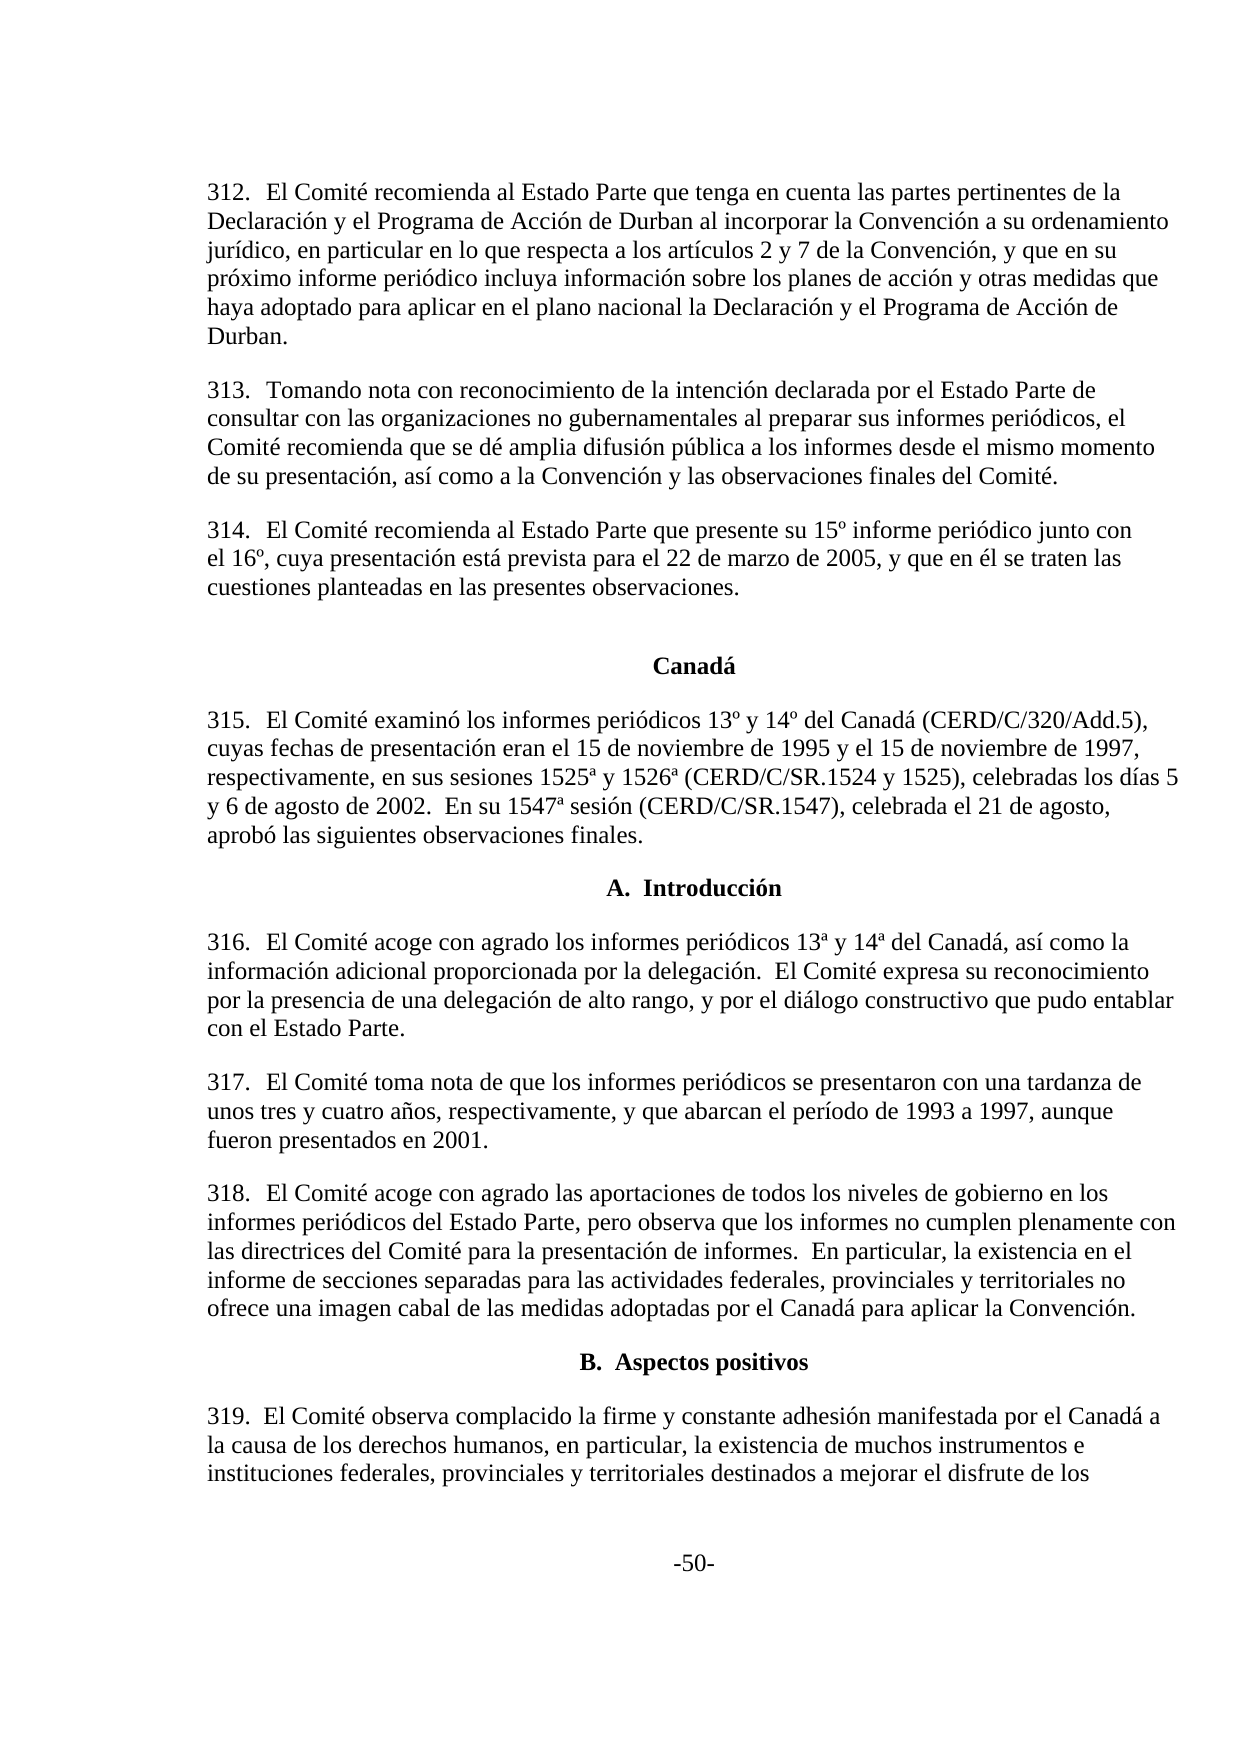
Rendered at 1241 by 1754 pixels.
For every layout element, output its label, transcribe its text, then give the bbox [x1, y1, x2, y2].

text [207, 1401, 1181, 1487]
text 312. El Comité recomienda al Estado Parte que tenga en cuenta las partes pertinentes de la Declaración y el Programa de Acción de Durban al incorporar la Convención a su ordenamiento jurídico, en particular en lo que respecta a los artículos 2 y 7 de la Convención, y que en su próximo informe periódico incluya información sobre los planes de acción y otras medidas que haya adoptado para aplicar en el plano nacional la Declaración y el Programa de Acción de Durban. [207, 177, 1181, 350]
text 315. El Comité examinó los informes periódicos 13º y 14º del Canadá (CERD/C/320/Add.5), cuyas fechas de presentación eran el 15 de noviembre de 1995 y el 15 de noviembre de 1997, respectivamente, en sus sesiones 1525ª y 1526ª (CERD/C/SR.1524 y 1525), celebradas los días 5 y 6 de agosto de 2002. En su 1547ª sesión (CERD/C/SR.1547), celebrada el 21 de agosto, aprobó las siguientes observaciones finales. [207, 705, 1181, 848]
text 317. El Comité toma nota de que los informes periódicos se presentaron con una tardanza de unos tres y cuatro años, respectivamente, y que abarcan el período de 1993 a 1997, aunque fueron presentados en 2001. [207, 1067, 1181, 1153]
text A. Introducción [207, 873, 1181, 902]
text 314. El Comité recomienda al Estado Parte que presente su 15º informe periódico junto con el 16º, cuya presentación está prevista para el 22 de marzo de 2005, y que en él se traten las cuestiones planteadas en las presentes observaciones. [207, 515, 1181, 601]
text 316. El Comité acoge con agrado los informes periódicos 13ª y 14ª del Canadá, así como la información adicional proporcionada por la delegación. El Comité expresa su reconocimiento por la presencia de una delegación de alto rango, y por el diálogo constructivo que pudo entablar con el Estado Parte. [207, 927, 1181, 1042]
title Canadá [207, 651, 1181, 680]
text 313. Tomando nota con reconocimiento de la intención declarada por el Estado Parte de consultar con las organizaciones no gubernamentales al preparar sus informes periódicos, el Comité recomienda que se dé amplia difusión pública a los informes desde el mismo momento de su presentación, así como a la Convención y las observaciones finales del Comité. [207, 375, 1181, 490]
text 318. El Comité acoge con agrado las aportaciones de todos los niveles de gobierno en los informes periódicos del Estado Parte, pero observa que los informes no cumplen plenamente con las directrices del Comité para la presentación de informes. En particular, la existencia en el informe de secciones separadas para las actividades federales, provinciales y territoriales no ofrece una imagen cabal de las medidas adoptadas por el Canadá para aplicar la Convención. [207, 1178, 1181, 1322]
text B. Aspectos positivos [207, 1347, 1181, 1376]
